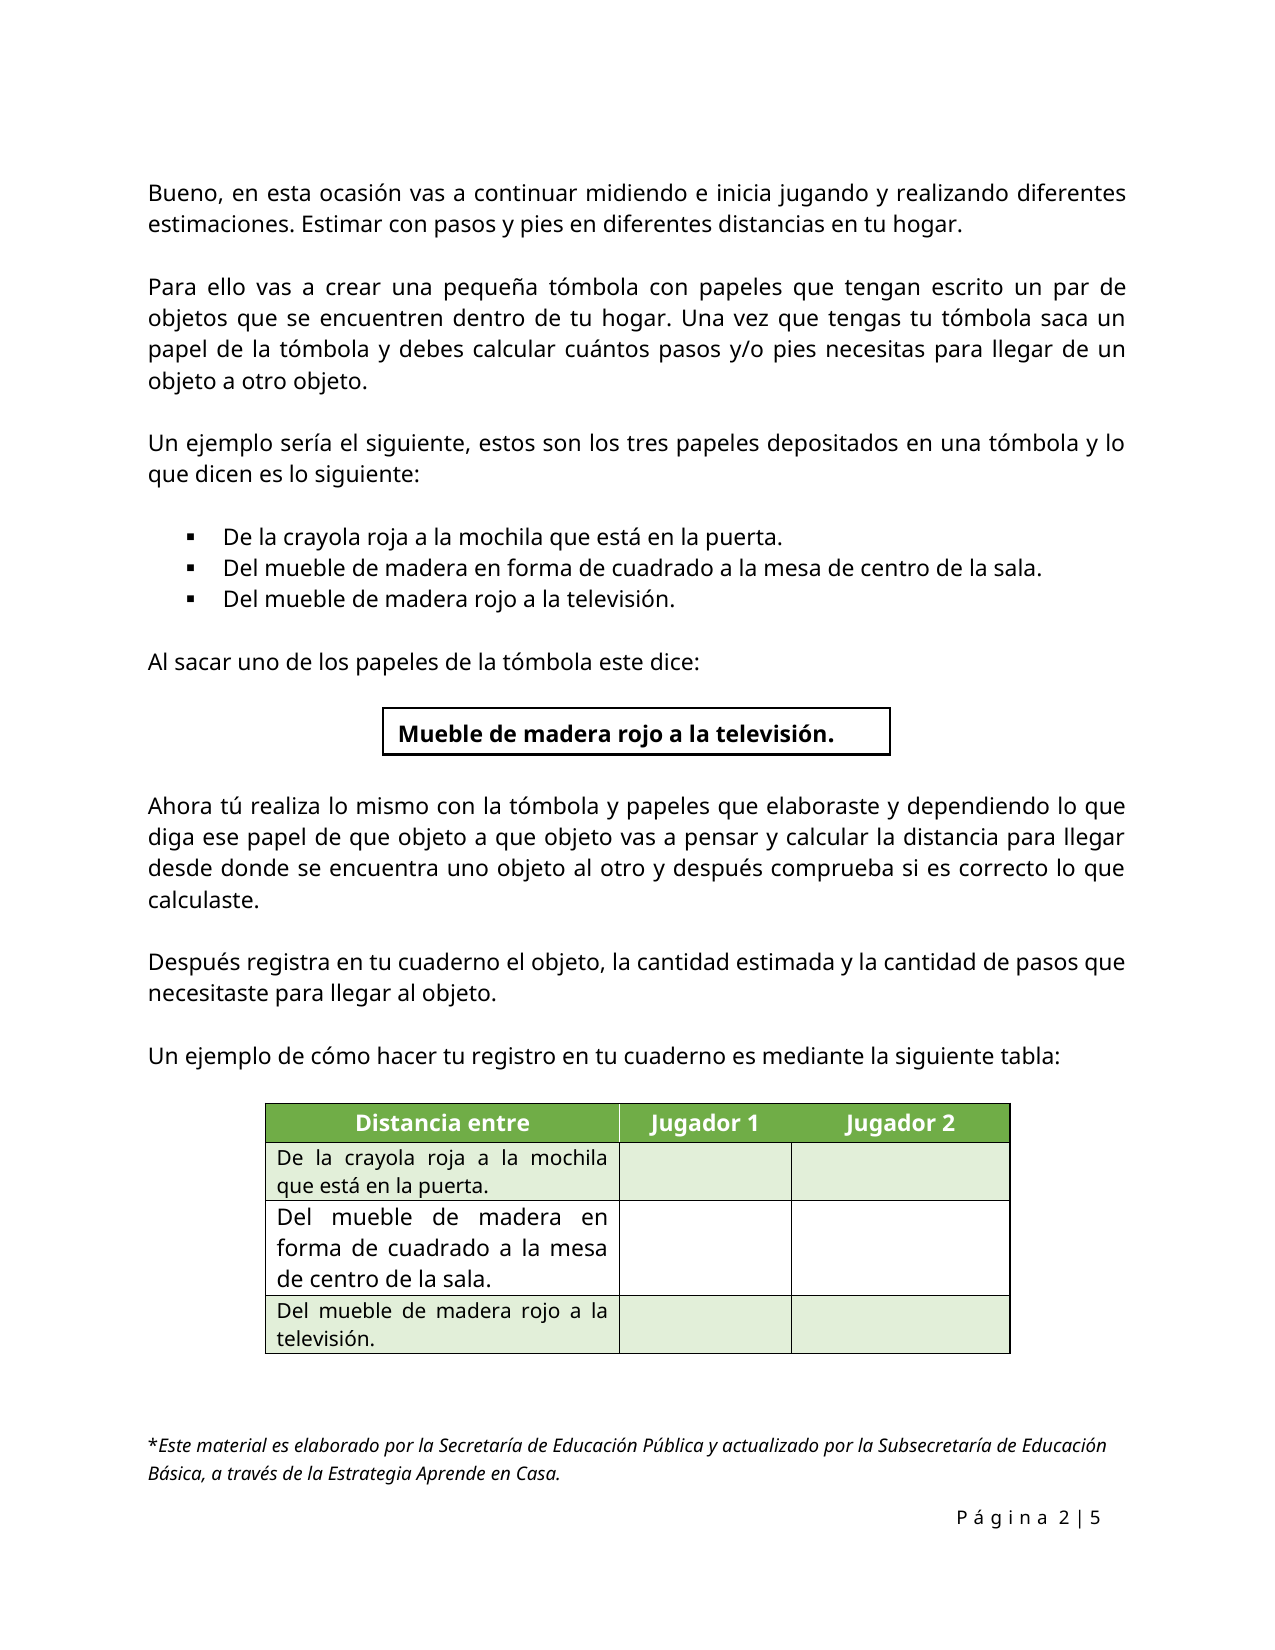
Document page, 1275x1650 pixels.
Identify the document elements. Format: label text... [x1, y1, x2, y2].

text Un ejemplo sería el siguiente, estos son los tres papeles depositados en una tómbola y lo que dicen es lo siguiente: [148, 427, 1127, 490]
table_cell [620, 1296, 791, 1353]
list Del mueble de madera en forma de cuadrado a la mesa de centro de la sala. [185, 552, 1127, 583]
table_cell [792, 1296, 1009, 1353]
table_cell [620, 1201, 791, 1295]
table_cell [792, 1143, 1009, 1200]
text Después registra en tu cuaderno el objeto, la cantidad estimada y la cantidad de pasos que necesitaste para llegar al objeto. [148, 946, 1127, 1009]
table_header Distancia entre [266, 1104, 619, 1142]
list De la crayola roja a la mochila que está en la puerta. [185, 521, 1127, 552]
table_header Jugador 1 [620, 1104, 791, 1142]
table_cell Del mueble de madera rojo a la televisión. [266, 1296, 619, 1353]
list Del mueble de madera rojo a la televisión. [185, 583, 1127, 615]
text Un ejemplo de cómo hacer tu registro en tu cuaderno es mediante la siguiente tabla: [148, 1040, 1127, 1071]
table_cell [620, 1143, 791, 1200]
table_cell [792, 1201, 1009, 1295]
text Ahora tú realiza lo mismo con la tómbola y papeles que elaboraste y dependiendo lo que diga ese papel de que objeto a que objeto vas a pensar y calcular la distancia para llegar desde donde se encuentra uno objeto al otro y después comprueba si es correcto lo que calculaste. [148, 790, 1127, 915]
text Bueno, en esta ocasión vas a continuar midiendo e inicia jugando y realizando diferentes estimaciones. Estimar con pasos y pies en diferentes distancias en tu hogar. [148, 177, 1127, 240]
text Al sacar uno de los papeles de la tómbola este dice: [148, 646, 1127, 677]
table_cell Del mueble de madera en forma de cuadrado a la mesa de centro de la sala. [266, 1201, 619, 1295]
table_cell De la crayola roja a la mochila que está en la puerta. [266, 1143, 619, 1200]
table_header Jugador 2 [791, 1104, 1009, 1142]
text Para ello vas a crear una pequeña tómbola con papeles que tengan escrito un par de objetos que se encuentren dentro de tu hogar. Una vez que tengas tu tómbola saca un papel de la tómbola y debes calcular cuántos pasos y/o pies necesitas para llegar de un objeto a otro objeto. [148, 271, 1127, 396]
